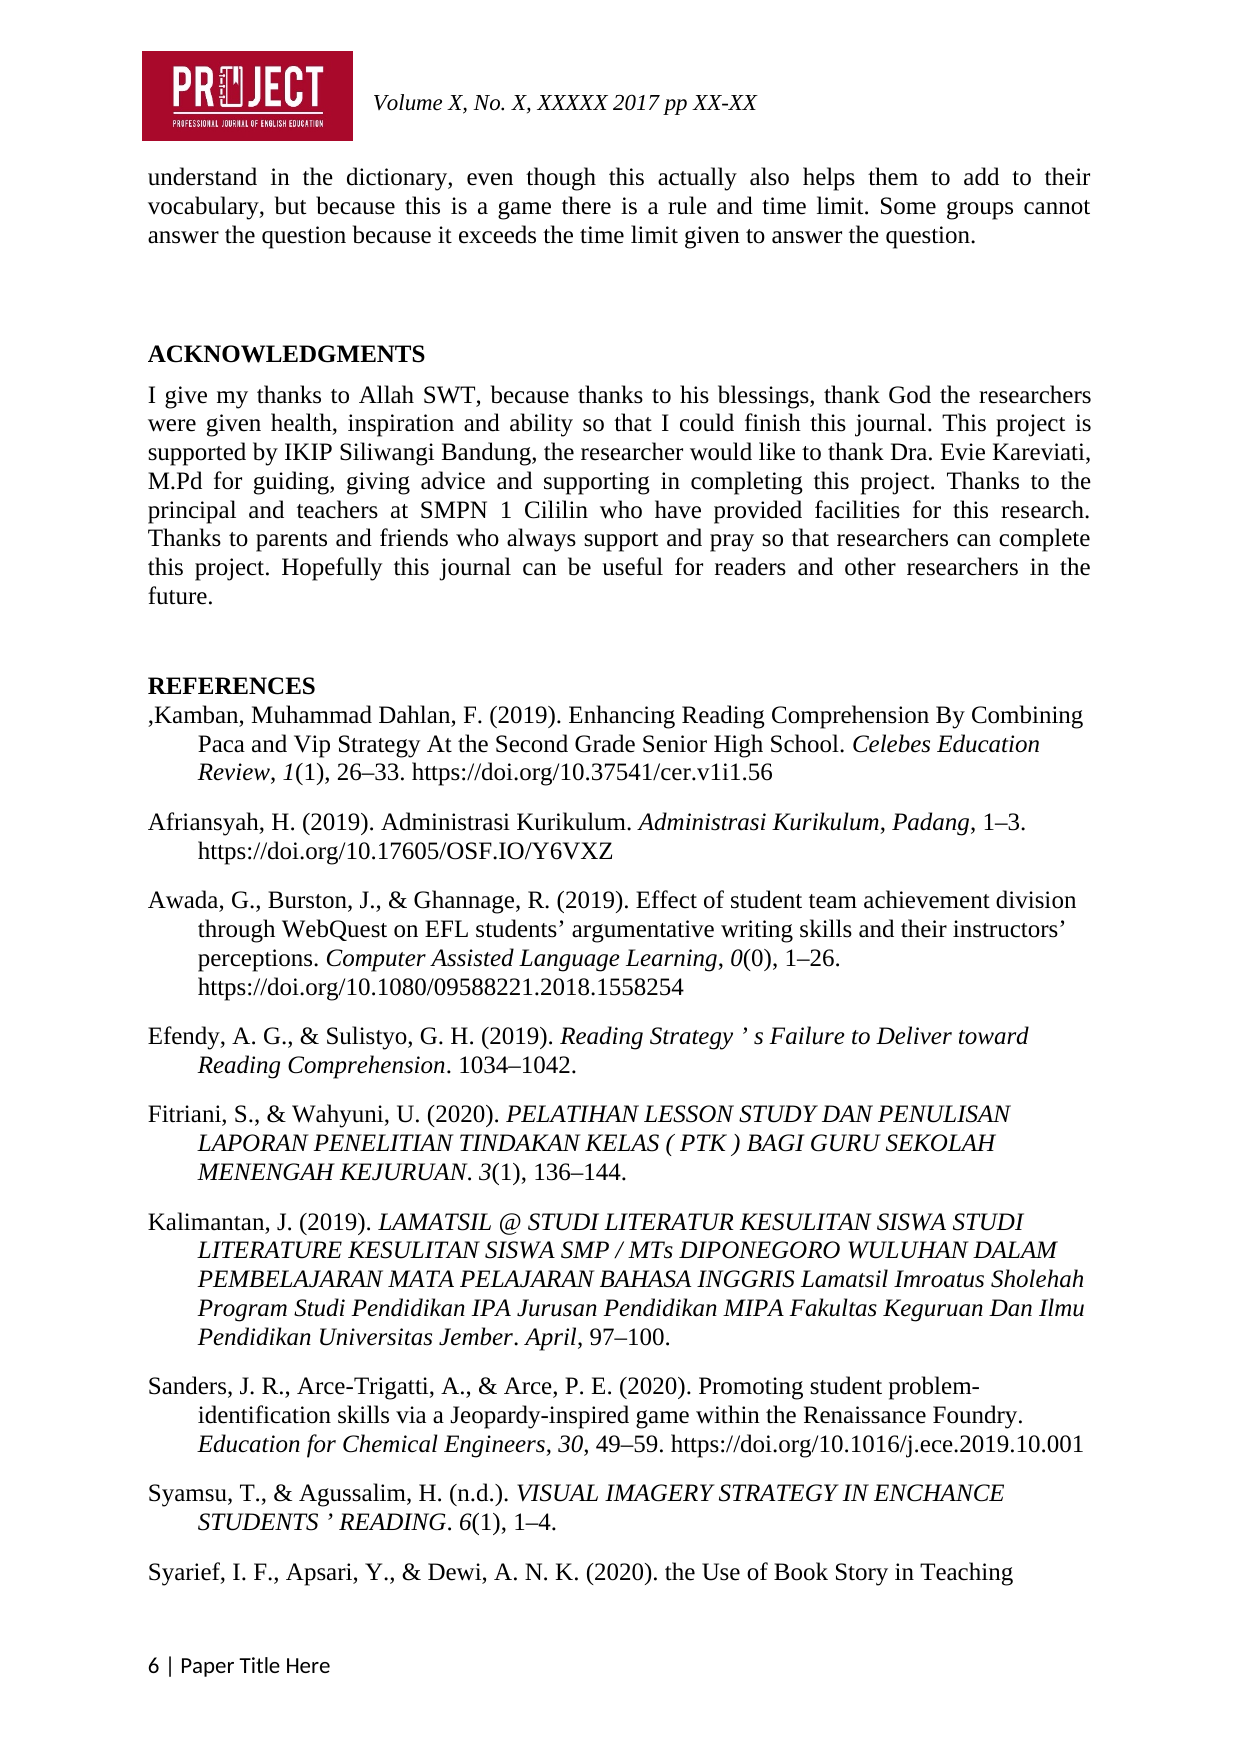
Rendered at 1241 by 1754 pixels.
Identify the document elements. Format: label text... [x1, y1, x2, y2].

text Afriansyah, H. (2019). Administrasi Kurikulum. Administrasi Kurikulum, Padang, 1–3. https://doi.org/10.17605/OSF.IO/Y6VXZ [148, 807, 1092, 864]
text ,Kamban, Muhammad Dahlan, F. (2019). Enhancing Reading Comprehension By Combining Paca and Vip Strategy At the Second Grade Senior High School. Celebes Education Review, 1(1), 26–33. https://doi.org/10.37541/cer.v1i1.56 [148, 700, 1092, 786]
text Fitriani, S., & Wahyuni, U. (2020). PELATIHAN LESSON STUDY DAN PENULISAN LAPORAN PENELITIAN TINDAKAN KELAS ( PTK ) BAGI GURU SEKOLAH MENENGAH KEJURUAN. 3(1), 136–144. [148, 1099, 1092, 1186]
text Awada, G., Burston, J., & Ghannage, R. (2019). Effect of student team achievement division through WebQuest on EFL students’ argumentative writing skills and their instructors’ perceptions. Computer Assisted Language Learning, 0(0), 1–26. https://doi.org/10.1080/09588221.2018.1558254 [148, 885, 1092, 1000]
text I give my thanks to Allah SWT, because thanks to his blessings, thank God the researchers were given health, inspiration and ability so that I could finish this journal. This project is supported by IKIP Siliwangi Bandung, the researcher would like to thank Dra. Evie Kareviati, M.Pd for guiding, giving advice and supporting in completing this project. Thanks to the principal and teachers at SMPN 1 Cililin who have provided facilities for this research. Thanks to parents and friends who always support and pray so that researchers can complete this project. Hopefully this journal can be useful for readers and other researchers in the future. [148, 380, 1092, 610]
picture [142, 51, 353, 141]
text Efendy, A. G., & Sulistyo, G. H. (2019). Reading Strategy ’ s Failure to Deliver toward Reading Comprehension. 1034–1042. [148, 1021, 1092, 1079]
text Kalimantan, J. (2019). LAMATSIL @ STUDI LITERATUR KESULITAN SISWA STUDI LITERATURE KESULITAN SISWA SMP / MTs DIPONEGORO WULUHAN DALAM PEMBELAJARAN MATA PELAJARAN BAHASA INGGRIS Lamatsil Imroatus Sholehah Program Studi Pendidikan IPA Jurusan Pendidikan MIPA Fakultas Keguruan Dan Ilmu Pendidikan Universitas Jember. April, 97–100. [148, 1207, 1092, 1350]
text Syamsu, T., & Agussalim, H. (n.d.). VISUAL IMAGERY STRATEGY IN ENCHANCE STUDENTS ’ READING. 6(1), 1–4. [148, 1478, 1092, 1536]
text Sanders, J. R., Arce-Trigatti, A., & Arce, P. E. (2020). Promoting student problem-identification skills via a Jeopardy-inspired game within the Renaissance Foundry. Education for Chemical Engineers, 30, 49–59. https://doi.org/10.1016/j.ece.2019.10.001 [148, 1371, 1092, 1457]
list ACKNOWLEDGMENTS [148, 339, 1092, 368]
list REFERENCES [148, 671, 1092, 700]
